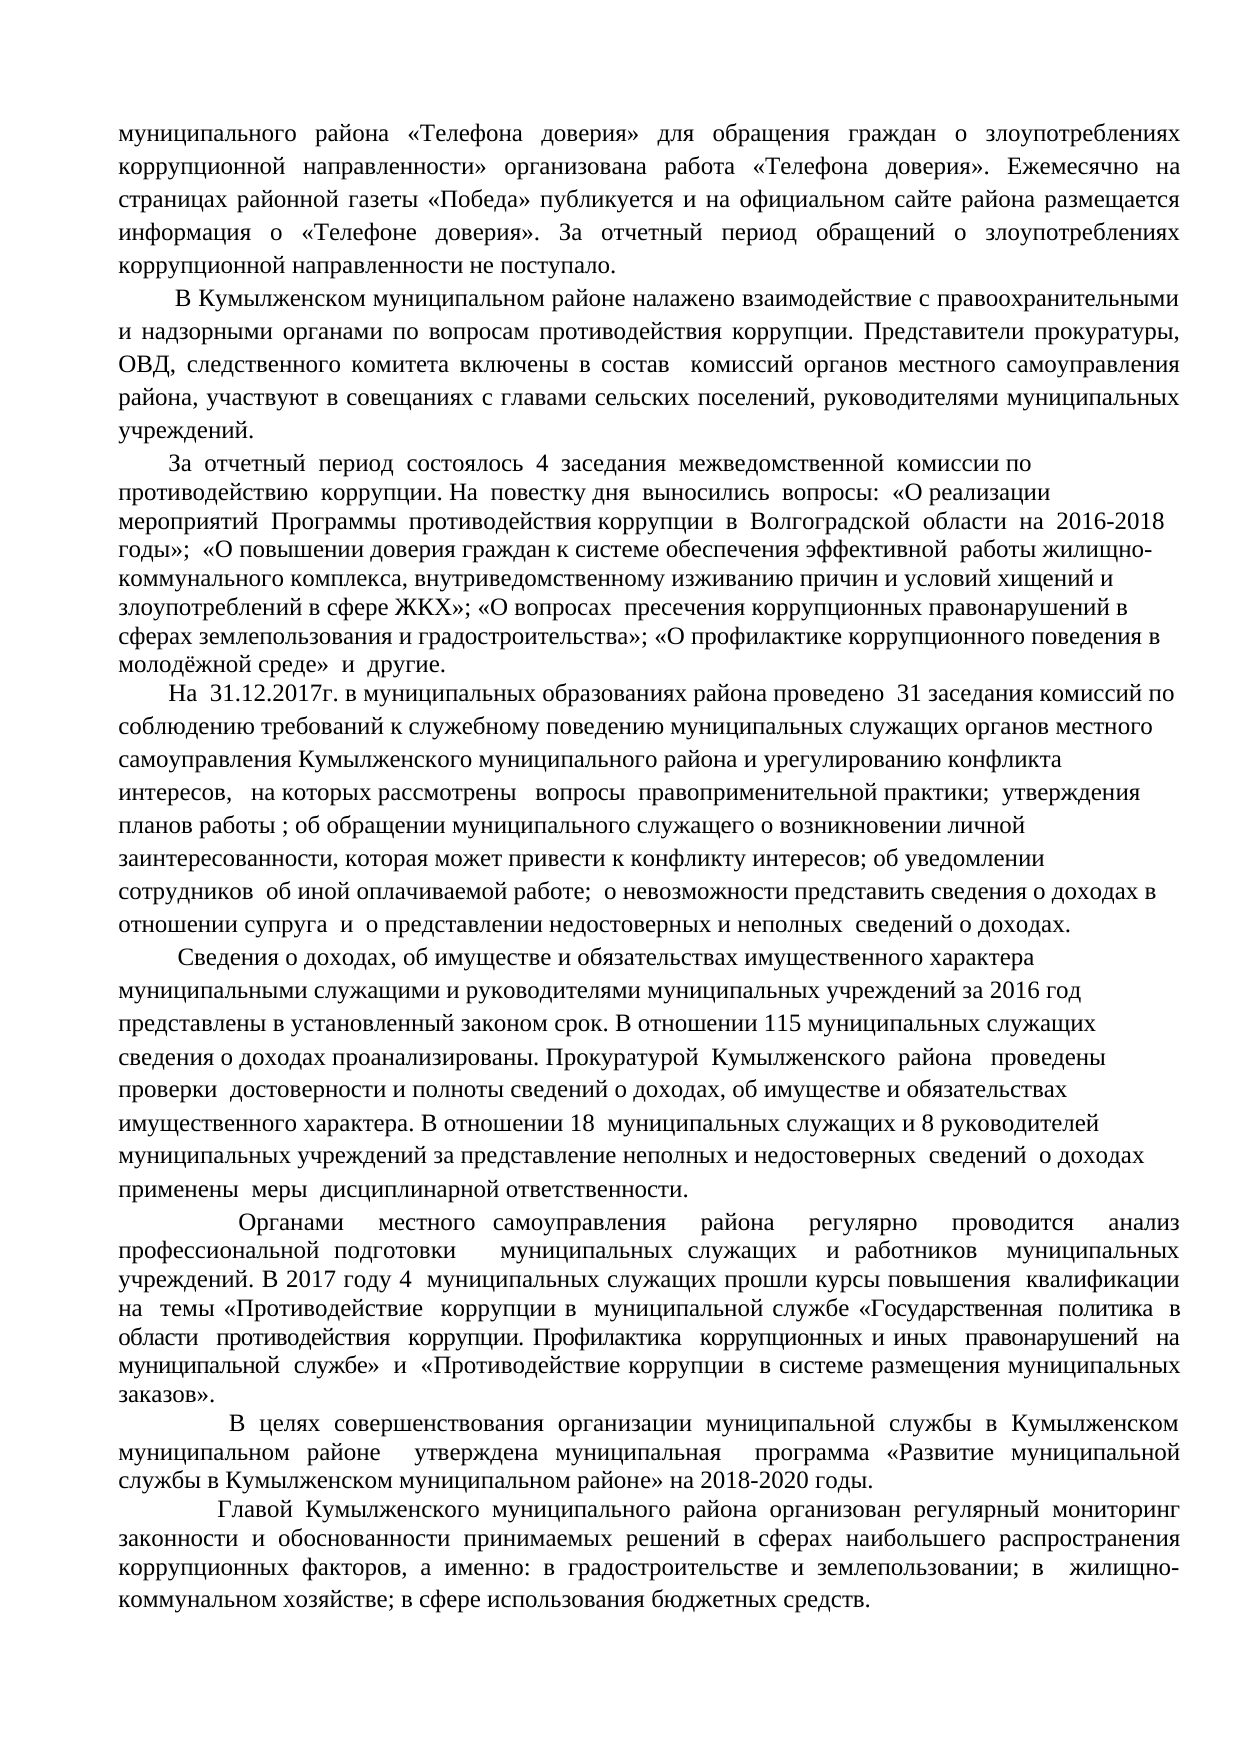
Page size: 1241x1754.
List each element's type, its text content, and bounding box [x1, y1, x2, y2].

text В Кумылженском муниципальном районе налажено взаимодействие с правоохранительными и надзорными органами по вопросам противодействия коррупции. Представители прокуратуры, ОВД, следственного комитета включены в состав комиссий органов местного самоуправления района, участвуют в совещаниях с главами сельских поселений, руководителями муниципальных учреждений. [118, 283, 1181, 444]
text За отчетный период состоялось 4 заседания межведомственной комиссии по противодействию коррупции. На повестку дня выносились вопросы: «О реализации мероприятий Программы противодействия коррупции в Волгоградской области на 2016-2018 годы»; «О повышении доверия граждан к системе обеспечения эффективной работы жилищно-коммунального комплекса, внутриведомственному изживанию причин и условий хищений и злоупотреблений в сфере ЖКХ»; «О вопросах пресечения коррупционных правонарушений в сферах землепользования и градостроительства»; «О профилактике коррупционного поведения в молодёжной среде» и другие. [118, 448, 1181, 678]
text Органами местного самоуправления района регулярно проводится анализ профессиональной подготовки муниципальных служащих и работников муниципальных учреждений. В 2017 году 4 муниципальных служащих прошли курсы повышения квалификации на темы «Противодействие коррупции в муниципальной службе «Государственная политика в области противодействия коррупции. Профилактика коррупционных и иных правонарушений на муниципальной службе» и «Противодействие коррупции в системе размещения муниципальных заказов». [118, 1207, 1181, 1408]
text В целях совершенствования организации муниципальной службы в Кумылженском муниципальном районе утверждена муниципальная программа «Развитие муниципальной службы в Кумылженском муниципальном районе» на 2018-2020 годы. [118, 1408, 1181, 1494]
text Главой Кумылженского муниципального района организован регулярный мониторинг законности и обоснованности принимаемых решений в сферах наибольшего распространения коррупционных факторов, а именно: в градостроительстве и землепользовании; в жилищно-коммунальном хозяйстве; в сфере использования бюджетных средств. [118, 1494, 1181, 1614]
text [118, 118, 1181, 279]
text Сведения о доходах, об имуществе и обязательствах имущественного характера муниципальными служащими и руководителями муниципальных учреждений за 2016 год представлены в установленный законом срок. В отношении 115 муниципальных служащих сведения о доходах проанализированы. Прокуратурой Кумылженского района проведены проверки достоверности и полноты сведений о доходах, об имуществе и обязательствах имущественного характера. В отношении 18 муниципальных служащих и 8 руководителей муниципальных учреждений за представление неполных и недостоверных сведений о доходах применены меры дисциплинарной ответственности. [118, 942, 1181, 1202]
text На 31.12.2017г. в муниципальных образованиях района проведено 31 заседания комиссий по соблюдению требований к служебному поведению муниципальных служащих органов местного самоуправления Кумылженского муниципального района и урегулированию конфликта интересов, на которых рассмотрены вопросы правоприменительной практики; утверждения планов работы ; об обращении муниципального служащего о возникновении личной заинтересованности, которая может привести к конфликту интересов; об уведомлении сотрудников об иной оплачиваемой работе; о невозможности представить сведения о доходах в отношении супруга и о представлении недостоверных и неполных сведений о доходах. [118, 678, 1181, 938]
